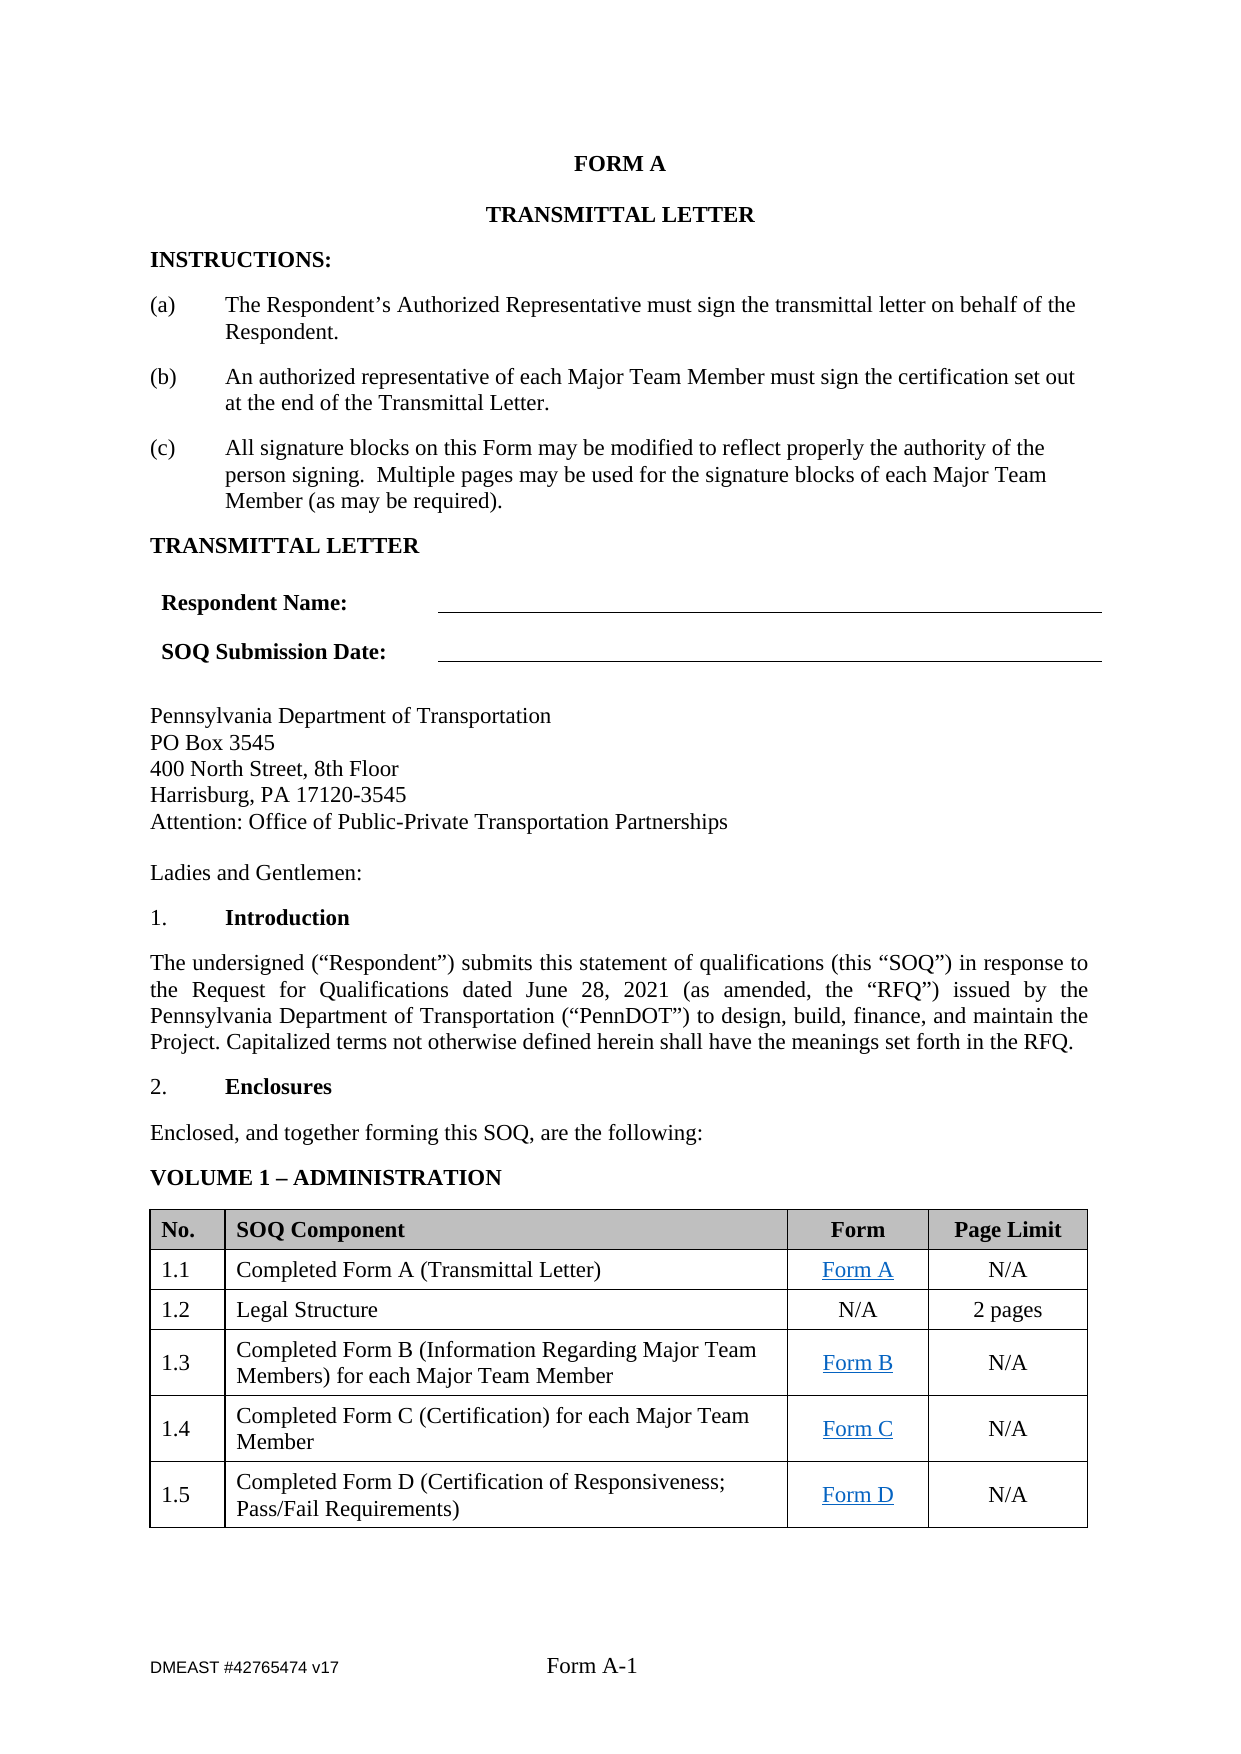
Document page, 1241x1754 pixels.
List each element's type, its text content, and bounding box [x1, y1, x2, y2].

text TRANSMITTAL LETTER [150, 532, 1090, 559]
table_header [427, 578, 1113, 627]
table_cell Completed Form A (Transmittal Letter) [226, 1250, 787, 1288]
table_cell Form A [788, 1250, 928, 1288]
text 400 North Street, 8th Floor [150, 755, 1090, 781]
text Ladies and Gentlemen: [150, 859, 1090, 885]
table_cell Form C [788, 1396, 928, 1461]
table_cell N/A [929, 1396, 1087, 1461]
title TRANSMITTAL LETTER [150, 201, 1090, 228]
table_cell N/A [929, 1462, 1087, 1527]
text PO Box 3545 [150, 729, 1090, 755]
text The undersigned (“Respondent”) submits this statement of qualifications (this “SOQ”) in response to the Request for Qualifications dated June 28, 2021 (as amended, the “RFQ”) issued by the Pennsylvania Department of Transportation (“PennDOT”) to design, build, finance, and maintain the Project. Capitalized terms not otherwise defined herein shall have the meanings set forth in the RFQ. [150, 949, 1090, 1055]
table_header Page Limit [929, 1210, 1087, 1249]
text 2. Enclosures [150, 1073, 1090, 1100]
text Pennsylvania Department of Transportation [150, 702, 1090, 729]
table_cell 1.2 [151, 1290, 224, 1328]
table_cell Legal Structure [226, 1290, 787, 1328]
table_cell SOQ Submission Date: [150, 627, 427, 676]
table_cell 1.4 [151, 1396, 224, 1461]
text (b) An authorized representative of each Major Team Member must sign the certification set out at the end of the Transmittal Letter. [150, 363, 1090, 416]
table_header SOQ Component [226, 1210, 787, 1249]
table_cell Form D [788, 1462, 928, 1527]
table_cell N/A [929, 1250, 1087, 1288]
table_header Form [788, 1210, 928, 1249]
text VOLUME 1 – ADMINISTRATION [150, 1164, 1090, 1190]
table_cell 1.3 [151, 1330, 224, 1395]
table_cell [427, 627, 1113, 676]
text INSTRUCTIONS: [150, 246, 1090, 273]
table_cell N/A [788, 1290, 928, 1328]
table_cell Form B [788, 1330, 928, 1395]
table_header Respondent Name: [150, 578, 427, 627]
text Harrisburg, PA 17120-3545 [150, 781, 1090, 808]
table_cell 2 pages [929, 1290, 1087, 1328]
text (a) The Respondent’s Authorized Representative must sign the transmittal letter on behalf of the Respondent. [150, 292, 1090, 344]
table_cell Completed Form B (Information Regarding Major Team Members) for each Major Team Member [226, 1330, 787, 1395]
table_cell 1.5 [151, 1462, 224, 1527]
table_cell Completed Form D (Certification of Responsiveness; Pass/Fail Requirements) [226, 1462, 787, 1527]
table_cell N/A [929, 1330, 1087, 1395]
text Enclosed, and together forming this SOQ, are the following: [150, 1118, 1090, 1145]
text 1. Introduction [150, 904, 1090, 931]
text (c) All signature blocks on this Form may be modified to reflect properly the authority of the person signing. Multiple pages may be used for the signature blocks of each Major Team Member (as may be required). [150, 434, 1090, 513]
table_cell 1.1 [151, 1250, 224, 1288]
text Attention: Office of Public-Private Transportation Partnerships [150, 808, 1090, 834]
table_header No. [151, 1210, 224, 1249]
table_cell Completed Form C (Certification) for each Major Team Member [226, 1396, 787, 1461]
subtitle FORM A [150, 150, 1090, 176]
